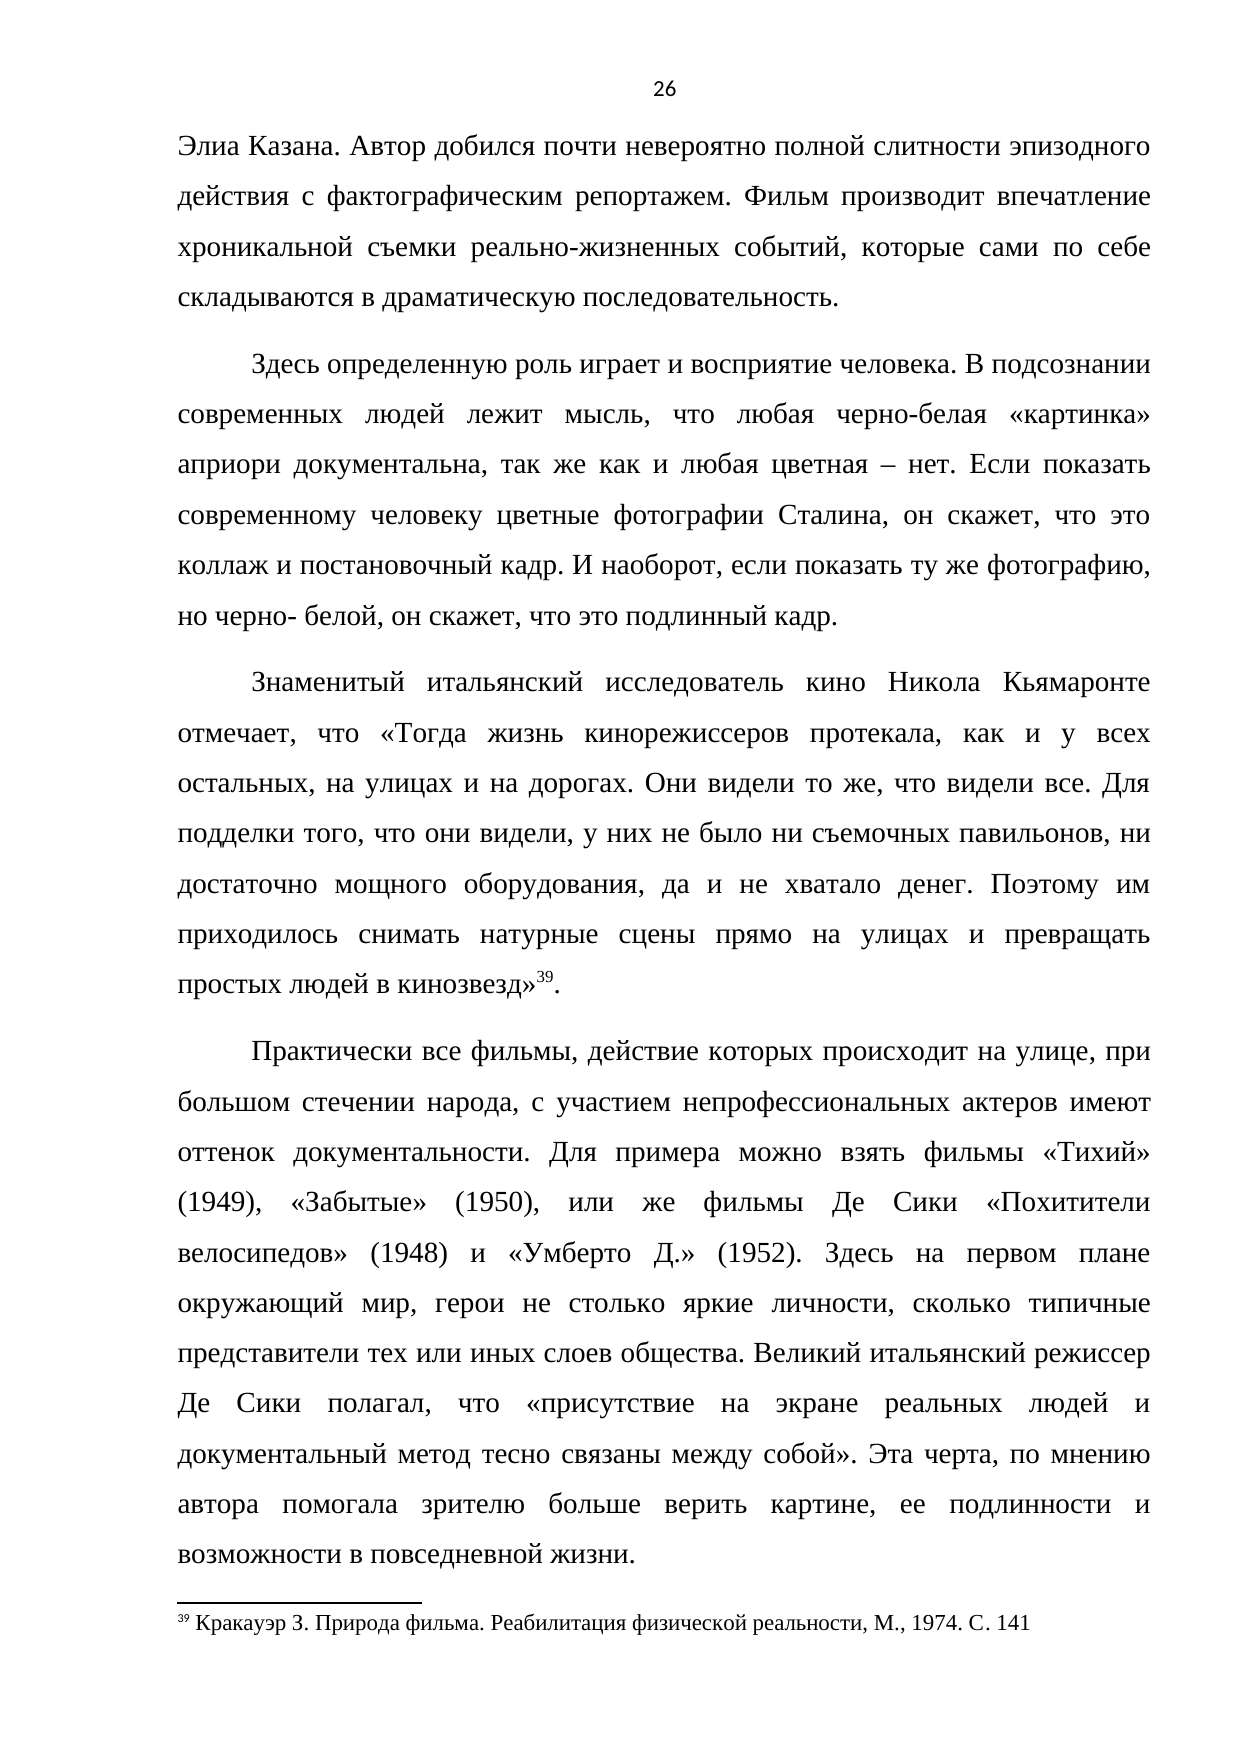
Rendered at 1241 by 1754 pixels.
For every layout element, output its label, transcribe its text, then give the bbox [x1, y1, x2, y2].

text Практически все фильмы, действие которых происходит на улице, при большом стечении народа, с участием непрофессиональных актеров имеют оттенок документальности. Для примера можно взять фильмы «Тихий» (1949), «Забытые» (1950), или же фильмы Де Сики «Похитители велосипедов» (1948) и «Умберто Д.» (1952). Здесь на первом плане окружающий мир, герои не столько яркие личности, сколько типичные представители тех или иных слоев общества. Великий итальянский режиссер Де Сики полагал, что «присутствие на экране реальных людей и документальный метод тесно связаны между собой». Эта черта, по мнению автора помогала зрителю больше верить картине, ее подлинности и возможности в повседневной жизни. [177, 1033, 1152, 1570]
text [177, 128, 1152, 313]
text Здесь определенную роль играет и восприятие человека. В подсознании современных людей лежит мысль, что любая черно-белая «картинка» априори документальна, так же как и любая цветная – нет. Если показать современному человеку цветные фотографии Сталина, он скажет, что это коллаж и постановочный кадр. И наоборот, если показать ту же фотографию, но черно- белой, он скажет, что это подлинный кадр. [177, 346, 1152, 631]
text Знаменитый итальянский исследователь кино Никола Кьямаронте отмечает, что «Тогда жизнь кинорежиссеров протекала, как и у всех остальных, на улицах и на дорогах. Они видели то же, что видели все. Для подделки того, что они видели, у них не было ни съемочных павильонов, ни достаточно мощного оборудования, да и не хватало денег. Поэтому им приходилось снимать натурные сцены прямо на улицах и превращать простых людей в кинозвезд». [177, 664, 1152, 1000]
